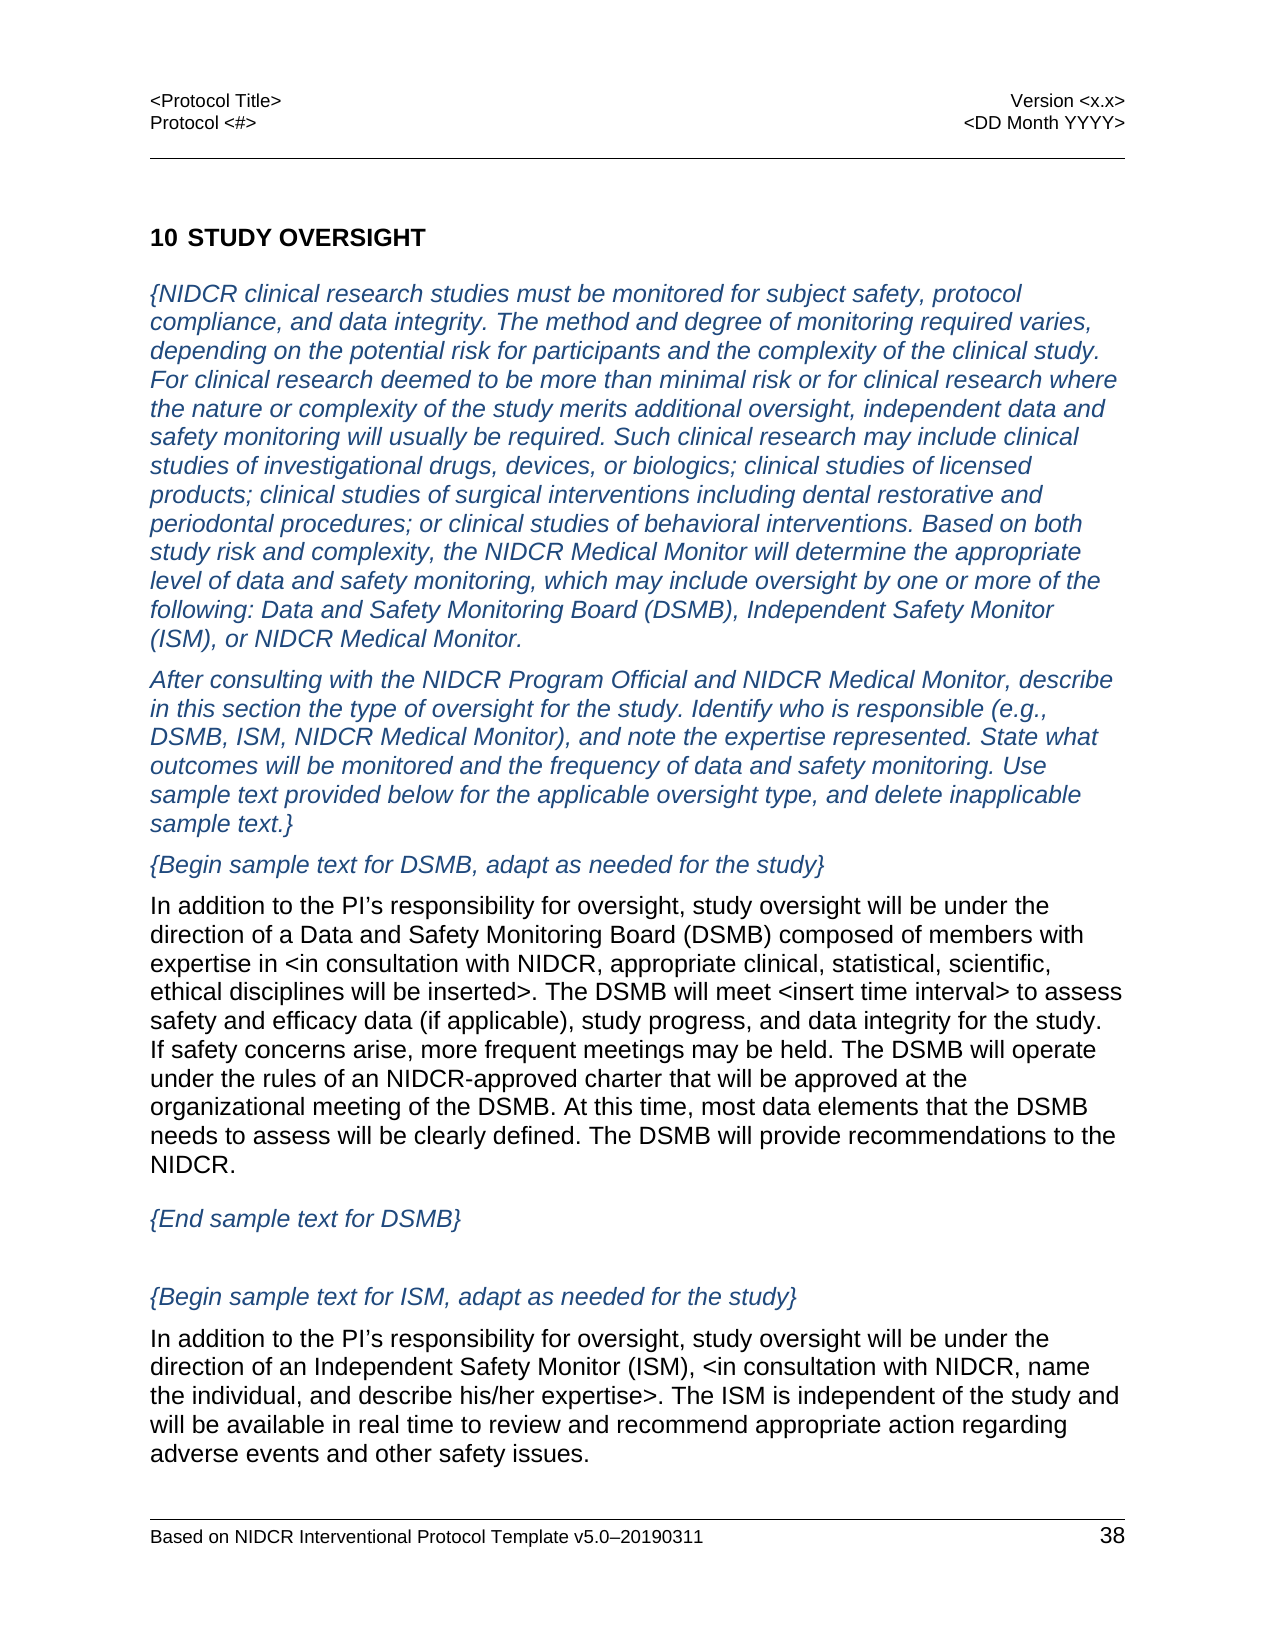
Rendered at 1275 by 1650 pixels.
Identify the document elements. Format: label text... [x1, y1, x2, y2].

subtitle STUDY OVERSIGHT [150, 223, 1125, 252]
text {End sample text for DSMB} [150, 1204, 1125, 1232]
text {Begin sample text for DSMB, adapt as needed for the study} [150, 850, 1125, 879]
text {Begin sample text for ISM, adapt as needed for the study} [150, 1282, 1125, 1311]
text In addition to the PI’s responsibility for oversight, study oversight will be under the direction of an Independent Safety Monitor (ISM), <in consultation with NIDCR, name the individual, and describe his/her expertise>. The ISM is independent of the study and will be available in real time to review and recommend appropriate action regarding adverse events and other safety issues. [150, 1324, 1125, 1467]
text {NIDCR clinical research studies must be monitored for subject safety, protocol compliance, and data integrity. The method and degree of monitoring required varies, depending on the potential risk for participants and the complexity of the clinical study. For clinical research deemed to be more than minimal risk or for clinical research where the nature or complexity of the study merits additional oversight, independent data and safety monitoring will usually be required. Such clinical research may include clinical studies of investigational drugs, devices, or biologics; clinical studies of licensed products; clinical studies of surgical interventions including dental restorative and periodontal procedures; or clinical studies of behavioral interventions. Based on both study risk and complexity, the NIDCR Medical Monitor will determine the appropriate level of data and safety monitoring, which may include oversight by one or more of the following: Data and Safety Monitoring Board (DSMB), Independent Safety Monitor (ISM), or NIDCR Medical Monitor. [150, 279, 1125, 652]
text After consulting with the NIDCR Program Official and NIDCR Medical Monitor, describe in this section the type of oversight for the study. Identify who is responsible (e.g., DSMB, ISM, NIDCR Medical Monitor), and note the expertise represented. State what outcomes will be monitored and the frequency of data and safety monitoring. Use sample text provided below for the applicable oversight type, and delete inapplicable sample text.} [150, 665, 1125, 837]
text In addition to the PI’s responsibility for oversight, study oversight will be under the direction of a Data and Safety Monitoring Board (DSMB) composed of members with expertise in <in consultation with NIDCR, appropriate clinical, statistical, scientific, ethical disciplines will be inserted>. The DSMB will meet <insert time interval> to assess safety and efficacy data (if applicable), study progress, and data integrity for the study. If safety concerns arise, more frequent meetings may be held. The DSMB will operate under the rules of an NIDCR-approved charter that will be approved at the organizational meeting of the DSMB. At this time, most data elements that the DSMB needs to assess will be clearly defined. The DSMB will provide recommendations to the NIDCR. [150, 891, 1125, 1179]
